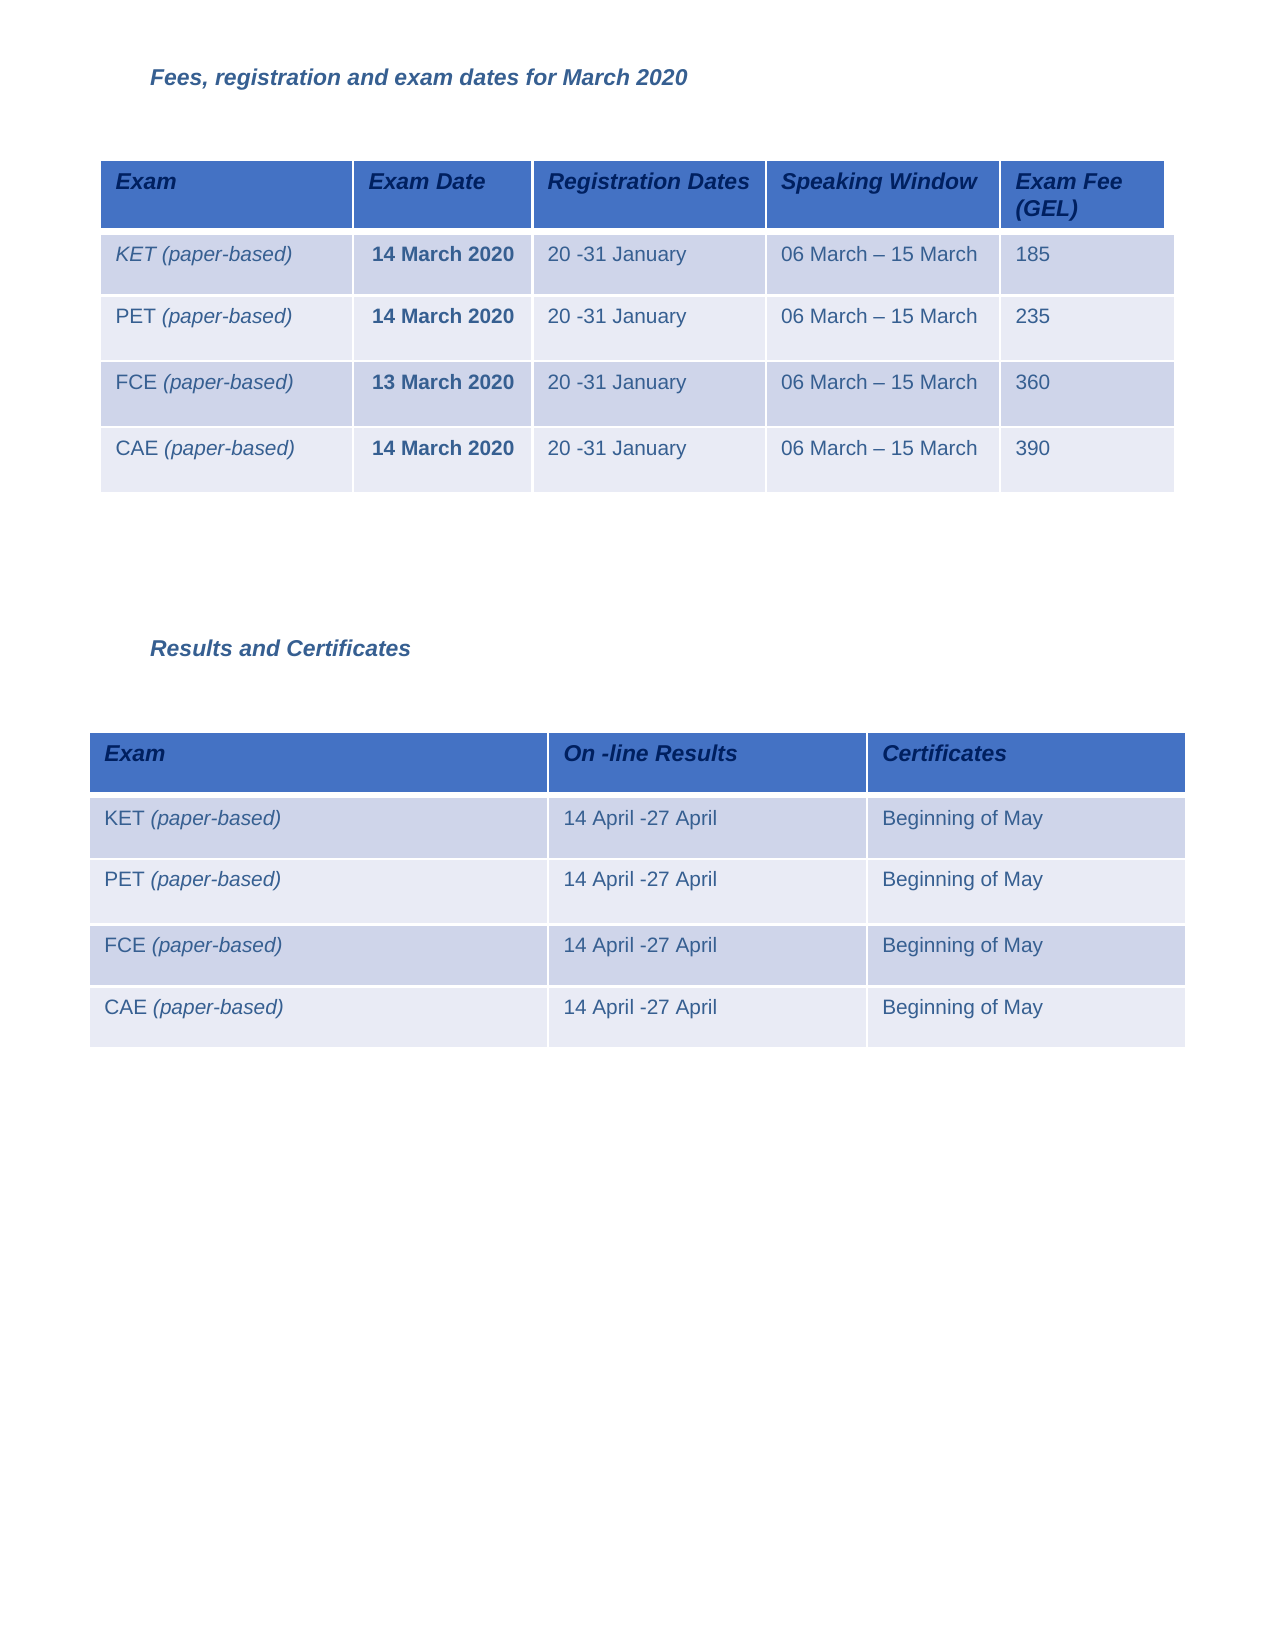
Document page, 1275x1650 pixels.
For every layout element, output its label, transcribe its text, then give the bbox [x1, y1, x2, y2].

table_cell Beginning of May [868, 988, 1185, 1047]
table_cell CAE (paper-based) [101, 428, 352, 492]
text Fees, registration and exam dates for March 2020 [150, 64, 1125, 91]
table_cell 390 [1001, 428, 1174, 492]
table_cell FCE (paper-based) [101, 362, 352, 426]
table_header Exam [90, 733, 547, 792]
table_cell 06 March – 15 March [767, 428, 999, 492]
table_header Exam [101, 161, 352, 228]
table_cell 20 -31 January [534, 297, 765, 360]
table_cell 14 March 2020 [354, 297, 531, 360]
table_header Registration Dates [534, 161, 765, 228]
table_cell 20 -31 January [534, 362, 765, 426]
table_cell 235 [1001, 297, 1174, 360]
table_cell 14 March 2020 [354, 235, 531, 294]
table_cell 14 April -27 April [549, 926, 866, 985]
table_cell CAE (paper-based) [90, 988, 547, 1047]
table_header Speaking Window [767, 161, 999, 228]
table_cell Beginning of May [868, 798, 1185, 858]
table_header Exam Date [354, 161, 531, 228]
table_cell 20 -31 January [534, 428, 765, 492]
table_cell PET (paper-based) [90, 860, 547, 923]
table_cell KET (paper-based) [101, 235, 352, 294]
table_cell 20 -31 January [534, 235, 765, 294]
table_cell 13 March 2020 [354, 362, 531, 426]
table_cell Beginning of May [868, 860, 1185, 923]
table_cell 06 March – 15 March [767, 235, 999, 294]
table_header On -line Results [549, 733, 866, 792]
table_cell KET (paper-based) [90, 798, 547, 858]
text Results and Certificates [150, 635, 1125, 662]
table_cell 185 [1001, 235, 1174, 294]
table_cell 14 March 2020 [354, 428, 531, 492]
table_cell PET (paper-based) [101, 297, 352, 360]
table_cell 14 April -27 April [549, 860, 866, 923]
table_cell Beginning of May [868, 926, 1185, 985]
table_cell 360 [1001, 362, 1174, 426]
table_cell 14 April -27 April [549, 798, 866, 858]
table_header Exam Fee (GEL) [1001, 161, 1164, 228]
table_cell 06 March – 15 March [767, 362, 999, 426]
table_cell 06 March – 15 March [767, 297, 999, 360]
table_cell 14 April -27 April [549, 988, 866, 1047]
table_cell FCE (paper-based) [90, 926, 547, 985]
table_header Certificates [868, 733, 1185, 792]
